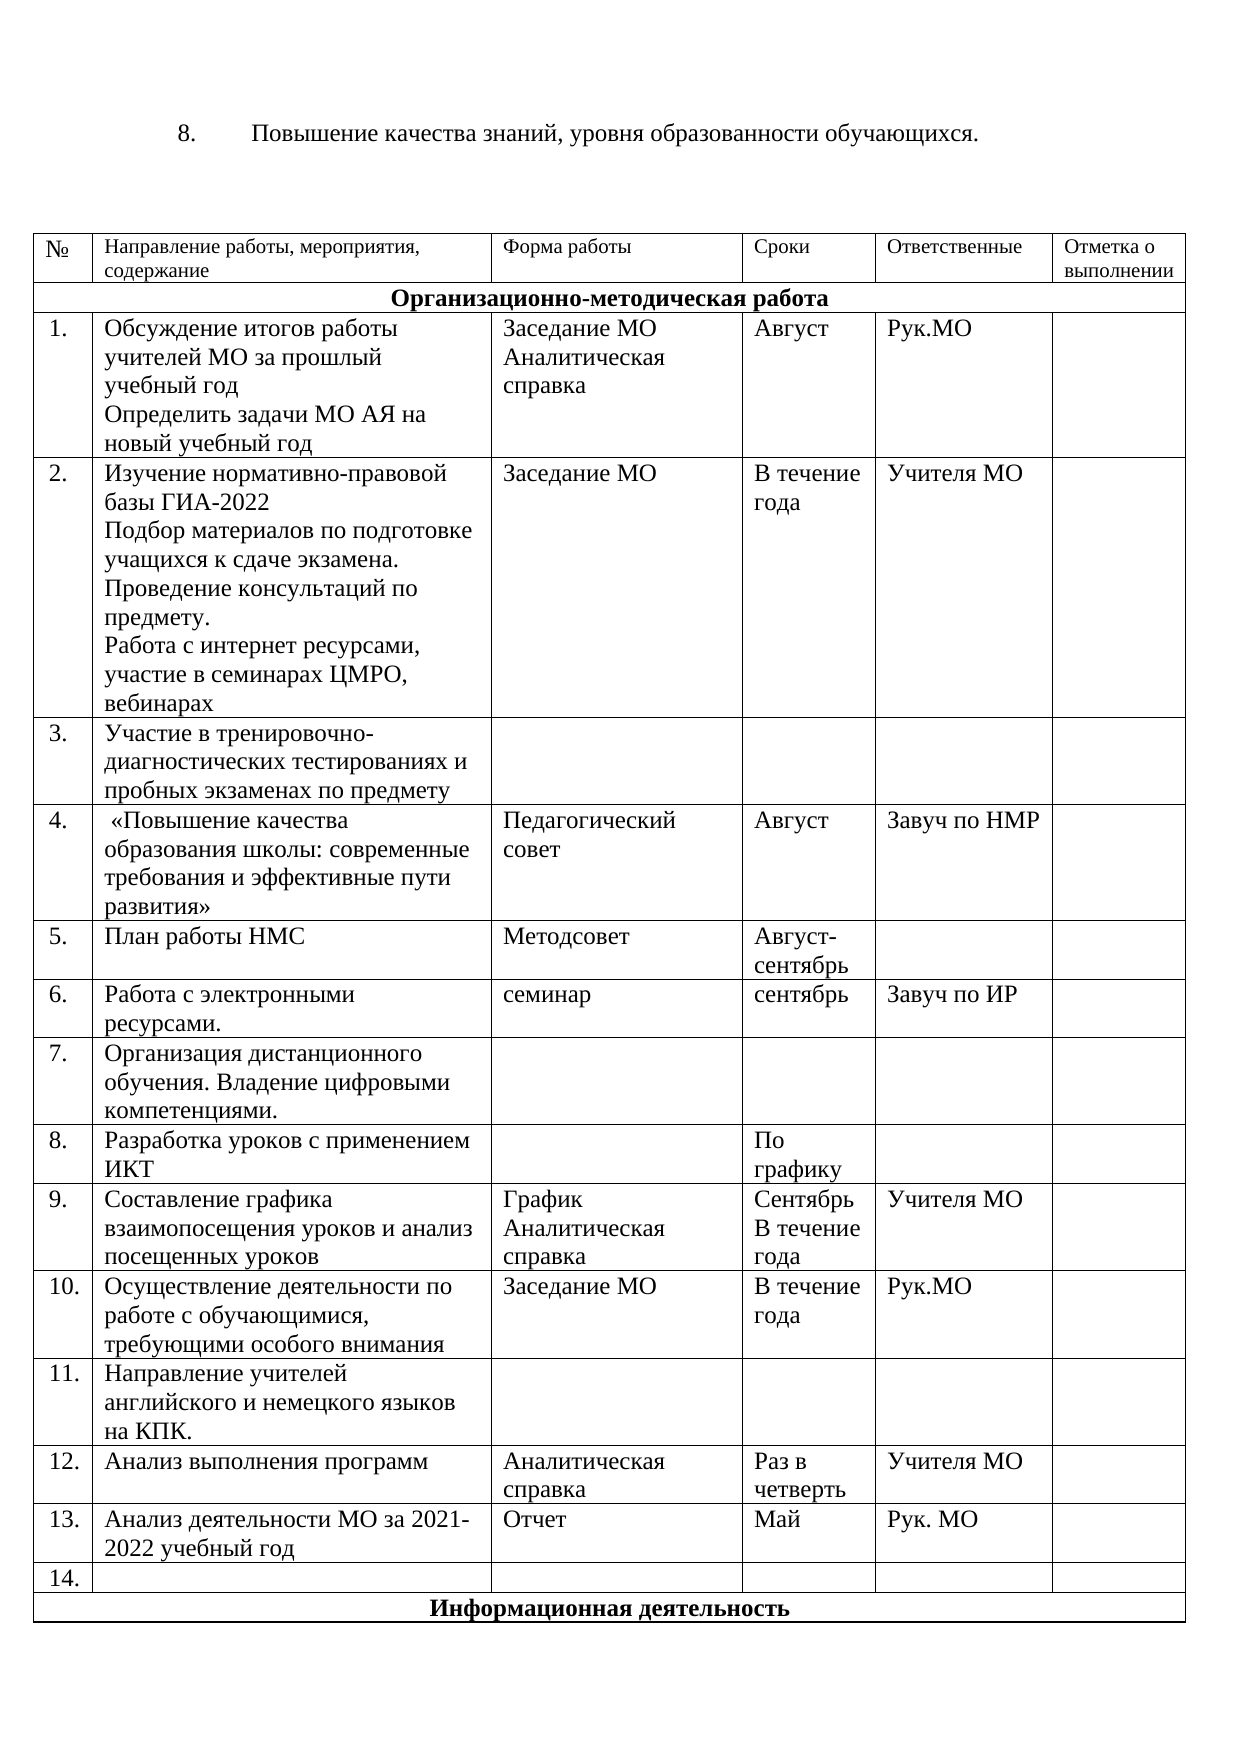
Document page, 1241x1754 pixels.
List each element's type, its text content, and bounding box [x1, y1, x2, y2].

table_cell Заседание МО Аналитическая справка [492, 313, 742, 457]
table_cell «Повышение качества образования школы: современные требования и эффективные пути развития» [93, 805, 491, 920]
table_cell Педагогический совет [492, 805, 742, 920]
table_cell [743, 1359, 875, 1445]
table_cell Составление графика взаимопосещения уроков и анализ посещенных уроков [93, 1184, 491, 1270]
table_cell [34, 1359, 92, 1445]
table_cell [34, 458, 92, 717]
table_cell [1053, 1563, 1185, 1592]
table_cell [492, 1125, 742, 1183]
table_cell В течение года [743, 458, 875, 717]
table_cell семинар [492, 980, 742, 1037]
table_cell [876, 1563, 1052, 1592]
table_cell Завуч по ИР [876, 980, 1052, 1037]
table_cell Учителя МО [876, 1184, 1052, 1270]
table_cell [1053, 718, 1185, 804]
table_cell [1053, 980, 1185, 1037]
table_cell План работы НМС [93, 921, 491, 978]
table_cell Разработка уроков с применением ИКТ [93, 1125, 491, 1183]
table_cell [743, 1563, 875, 1592]
table_cell [1053, 458, 1185, 717]
table_cell [34, 980, 92, 1037]
table_cell [1053, 1271, 1185, 1357]
table_cell Август-сентябрь [743, 921, 875, 978]
table_cell [93, 1563, 491, 1592]
table_cell [876, 1125, 1052, 1183]
table_header Сроки [743, 234, 875, 282]
table_cell [1053, 805, 1185, 920]
table_cell Заседание МО [492, 1271, 742, 1357]
table_cell Направление учителей английского и немецкого языков на КПК. [93, 1359, 491, 1445]
table_cell Изучение нормативно-правовой базы ГИА-2022 Подбор материалов по подготовке учащихся к сдаче экзамена. Проведение консультаций по предмету. Работа с интернет ресурсами, участие в семинарах ЦМРО, вебинарах [93, 458, 491, 717]
table_cell Отчет [492, 1504, 742, 1562]
table_cell сентябрь [743, 980, 875, 1037]
table_cell [492, 1563, 742, 1592]
table_cell [34, 1125, 92, 1183]
table_cell [492, 1038, 742, 1124]
table_cell [1053, 313, 1185, 457]
text 8. Повышение качества знаний, уровня образованности обучающихся. [177, 118, 1152, 147]
table_cell [1053, 921, 1185, 978]
table_cell Учителя МО [876, 458, 1052, 717]
table_cell [34, 1504, 92, 1562]
table_cell [743, 1038, 875, 1124]
table_cell Рук. МО [876, 1504, 1052, 1562]
table_cell Анализ выполнения программ [93, 1446, 491, 1503]
table_cell Организационно-методическая работа [34, 283, 1185, 312]
table_cell Май [743, 1504, 875, 1562]
table_cell [34, 313, 92, 457]
table_header Отметка о выполнении [1053, 234, 1185, 282]
table_header № [34, 234, 92, 282]
table_cell [876, 1038, 1052, 1124]
table_cell [743, 718, 875, 804]
table_header Ответственные [876, 234, 1052, 282]
table_header Форма работы [492, 234, 742, 282]
table_cell Рук.МО [876, 313, 1052, 457]
table_cell [1053, 1125, 1185, 1183]
table_cell Заседание МО [492, 458, 742, 717]
table_cell Обсуждение итогов работы учителей МО за прошлый учебный год Определить задачи МО АЯ на новый учебный год [93, 313, 491, 457]
table_cell Участие в тренировочно-диагностических тестированиях и пробных экзаменах по предмету [93, 718, 491, 804]
table_cell Рук.МО [876, 1271, 1052, 1357]
table_cell [34, 1271, 92, 1357]
table_cell Организация дистанционного обучения. Владение цифровыми компетенциями. [93, 1038, 491, 1124]
table_cell Информационная деятельность [34, 1593, 1185, 1621]
table_cell [876, 718, 1052, 804]
table_cell Аналитическая справка [492, 1446, 742, 1503]
table_cell В течение года [743, 1271, 875, 1357]
table_cell [34, 805, 92, 920]
table_cell [34, 921, 92, 978]
table_cell Август [743, 313, 875, 457]
table_cell Сентябрь В течение года [743, 1184, 875, 1270]
table_cell График Аналитическая справка [492, 1184, 742, 1270]
table_cell [492, 718, 742, 804]
table_cell По графику [743, 1125, 875, 1183]
table_cell [34, 1446, 92, 1503]
table_cell Работа с электронными ресурсами. [93, 980, 491, 1037]
table_cell [876, 1359, 1052, 1445]
table_cell [1053, 1038, 1185, 1124]
table_cell Завуч по НМР [876, 805, 1052, 920]
table_cell Анализ деятельности МО за 2021-2022 учебный год [93, 1504, 491, 1562]
table_header Направление работы, мероприятия, содержание [93, 234, 491, 282]
table_cell [34, 718, 92, 804]
table_cell Осуществление деятельности по работе с обучающимися, требующими особого внимания [93, 1271, 491, 1357]
table_cell [34, 1038, 92, 1124]
table_cell Методсовет [492, 921, 742, 978]
table_cell [34, 1184, 92, 1270]
table_cell [1053, 1184, 1185, 1270]
table_cell Август [743, 805, 875, 920]
table_cell Раз в четверть [743, 1446, 875, 1503]
table_cell [1053, 1359, 1185, 1445]
table_cell [1053, 1504, 1185, 1562]
table_cell Учителя МО [876, 1446, 1052, 1503]
table_cell [34, 1563, 92, 1592]
table_cell [876, 921, 1052, 978]
table_cell [1053, 1446, 1185, 1503]
table_cell [492, 1359, 742, 1445]
